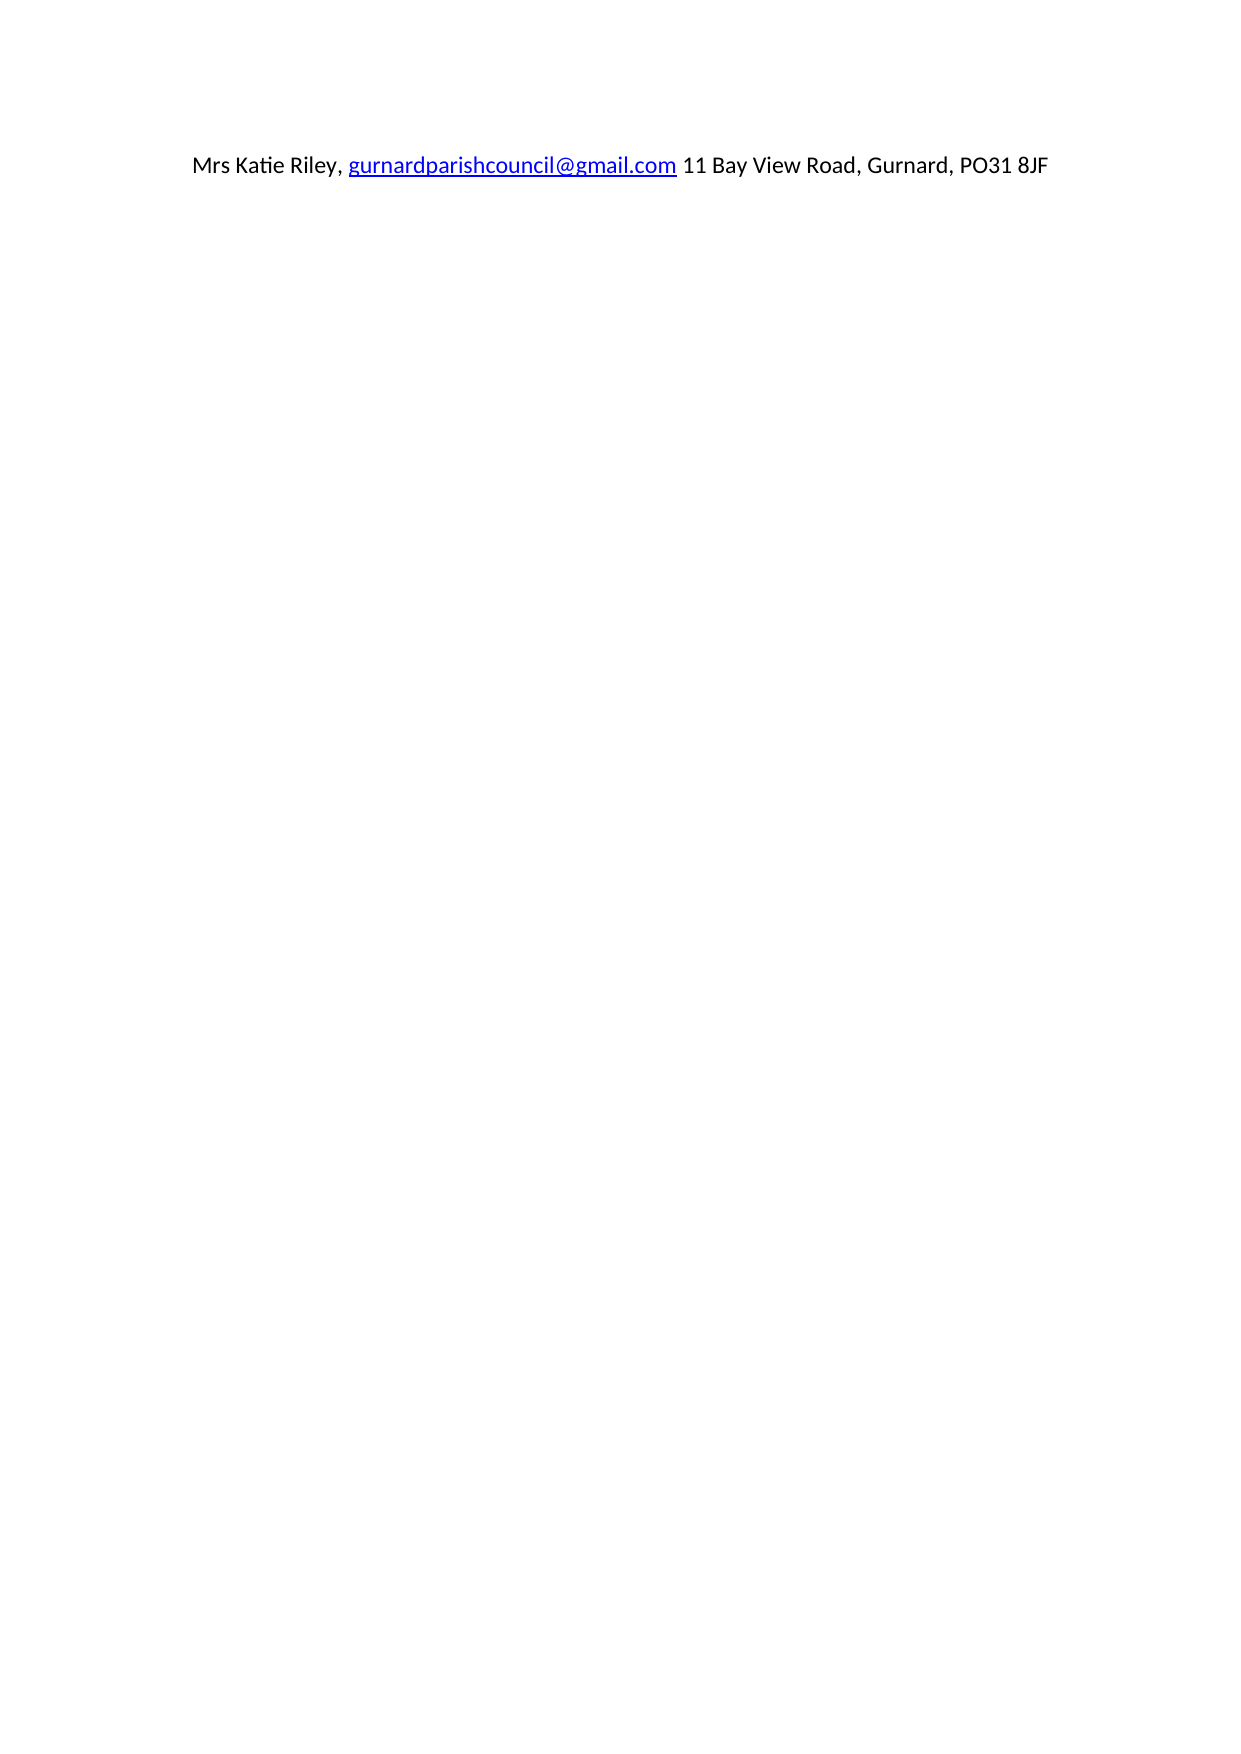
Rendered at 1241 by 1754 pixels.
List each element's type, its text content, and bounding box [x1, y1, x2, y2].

text Mrs Katie Riley, gurnardparishcouncil@gmail.com 11 Bay View Road, Gurnard, PO31 8JF [150, 150, 1090, 179]
